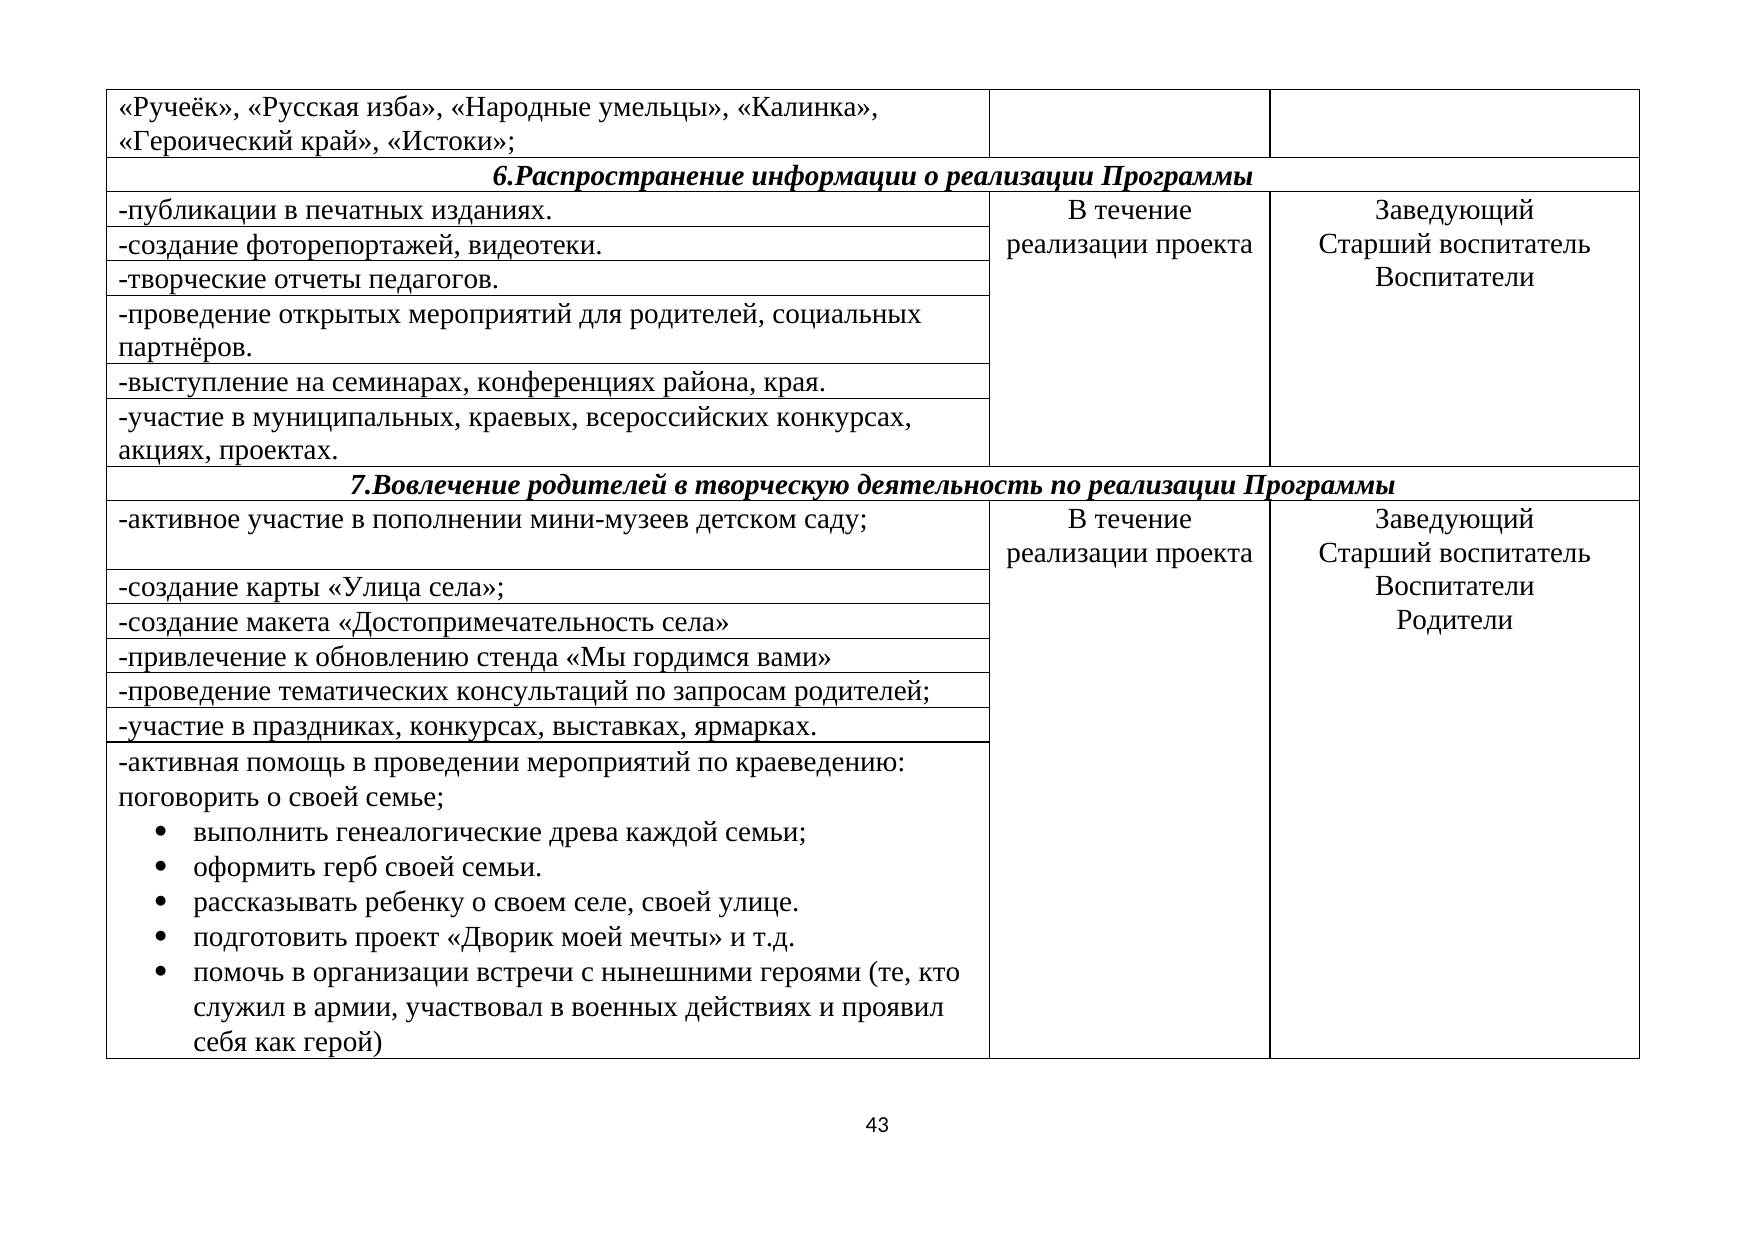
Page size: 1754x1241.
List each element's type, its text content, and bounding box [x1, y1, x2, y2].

table_cell -выступление на семинарах, конференциях района, края. [107, 364, 989, 398]
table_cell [990, 90, 1269, 157]
table_cell -творческие отчеты педагогов. [107, 261, 989, 295]
table_cell -привлечение к обновлению стенда «Мы гордимся вами» [107, 639, 989, 672]
table_cell -публикации в печатных изданиях. [107, 192, 989, 226]
table_cell -проведение открытых мероприятий для родителей, социальных партнёров. [107, 296, 989, 363]
table_cell Заведующий Старший воспитатель Воспитатели [1271, 192, 1639, 466]
table_cell -создание макета «Достопримечательность села» [107, 604, 989, 638]
table_cell В течение реализации проекта [990, 192, 1269, 466]
table_cell -создание карты «Улица села»; [107, 570, 989, 603]
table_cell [107, 90, 989, 157]
table_cell Заведующий Старший воспитатель Воспитатели Родители [1271, 501, 1639, 1057]
table_cell -активное участие в пополнении мини-музеев детском саду; [107, 501, 989, 568]
table_cell -участие в праздниках, конкурсах, выставках, ярмарках. [107, 708, 989, 741]
table_cell В течение реализации проекта [990, 501, 1269, 1057]
table_cell -участие в муниципальных, краевых, всероссийских конкурсах, акциях, проектах. [107, 399, 989, 466]
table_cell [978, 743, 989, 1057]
table_cell 6.Распространение информации о реализации Программы [107, 158, 1639, 191]
table_cell -создание фоторепортажей, видеотеки. [107, 227, 989, 260]
table_cell 7.Вовлечение родителей в творческую деятельность по реализации Программы [107, 467, 1639, 500]
table_cell -проведение тематических консультаций по запросам родителей; [107, 673, 989, 707]
